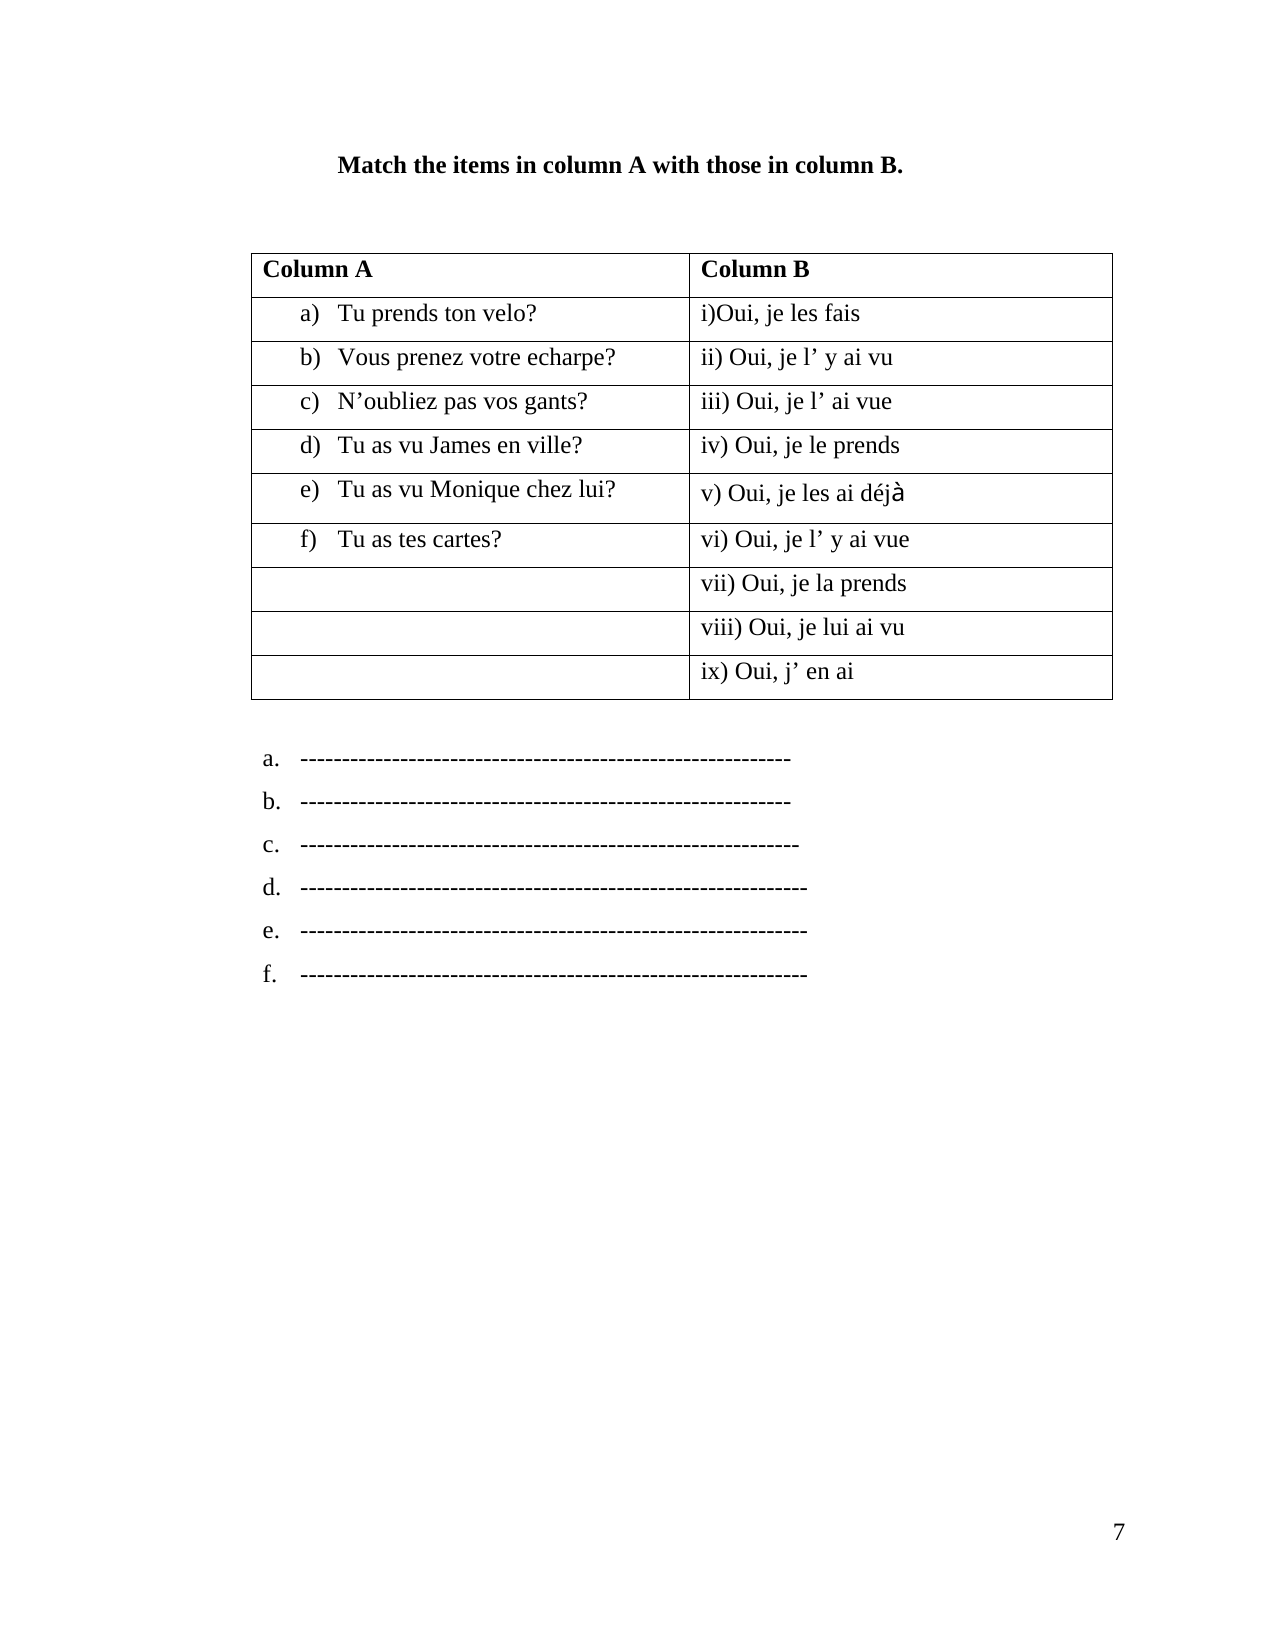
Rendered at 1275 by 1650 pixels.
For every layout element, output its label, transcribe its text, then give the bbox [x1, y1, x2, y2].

list ------------------------------------------------------------- [262, 959, 1125, 987]
table_cell ix) Oui, j’ en ai [690, 656, 1112, 699]
table_cell Vous prenez votre echarpe? [252, 342, 689, 385]
list Match the items in column A with those in column B. [337, 150, 1125, 179]
list ----------------------------------------------------------- [262, 743, 1125, 772]
table_cell i)Oui, je les fais [690, 298, 1112, 341]
table_cell Tu as vu Monique chez lui? [252, 474, 689, 523]
table_header Column A [252, 254, 689, 297]
list ------------------------------------------------------------- [262, 916, 1125, 944]
table_cell iii) Oui, je l’ ai vue [690, 386, 1112, 429]
table_cell [252, 612, 689, 655]
table_cell Tu as vu James en ville? [252, 430, 689, 473]
table_cell viii) Oui, je lui ai vu [690, 612, 1112, 655]
table_cell Tu prends ton velo? [252, 298, 689, 341]
table_cell ii) Oui, je l’ y ai vu [690, 342, 1112, 385]
table_cell v) Oui, je les ai déjà [690, 474, 1112, 523]
table_header Column B [690, 254, 1112, 297]
list ------------------------------------------------------------ [262, 829, 1125, 858]
table_cell vi) Oui, je l’ y ai vue [690, 524, 1112, 567]
table_cell [252, 568, 689, 611]
table_cell iv) Oui, je le prends [690, 430, 1112, 473]
list ----------------------------------------------------------- [262, 786, 1125, 815]
table_cell Tu as tes cartes? [252, 524, 689, 567]
list ------------------------------------------------------------- [262, 872, 1125, 901]
table_cell N’oubliez pas vos gants? [252, 386, 689, 429]
table_cell [252, 656, 689, 699]
table_cell vii) Oui, je la prends [690, 568, 1112, 611]
